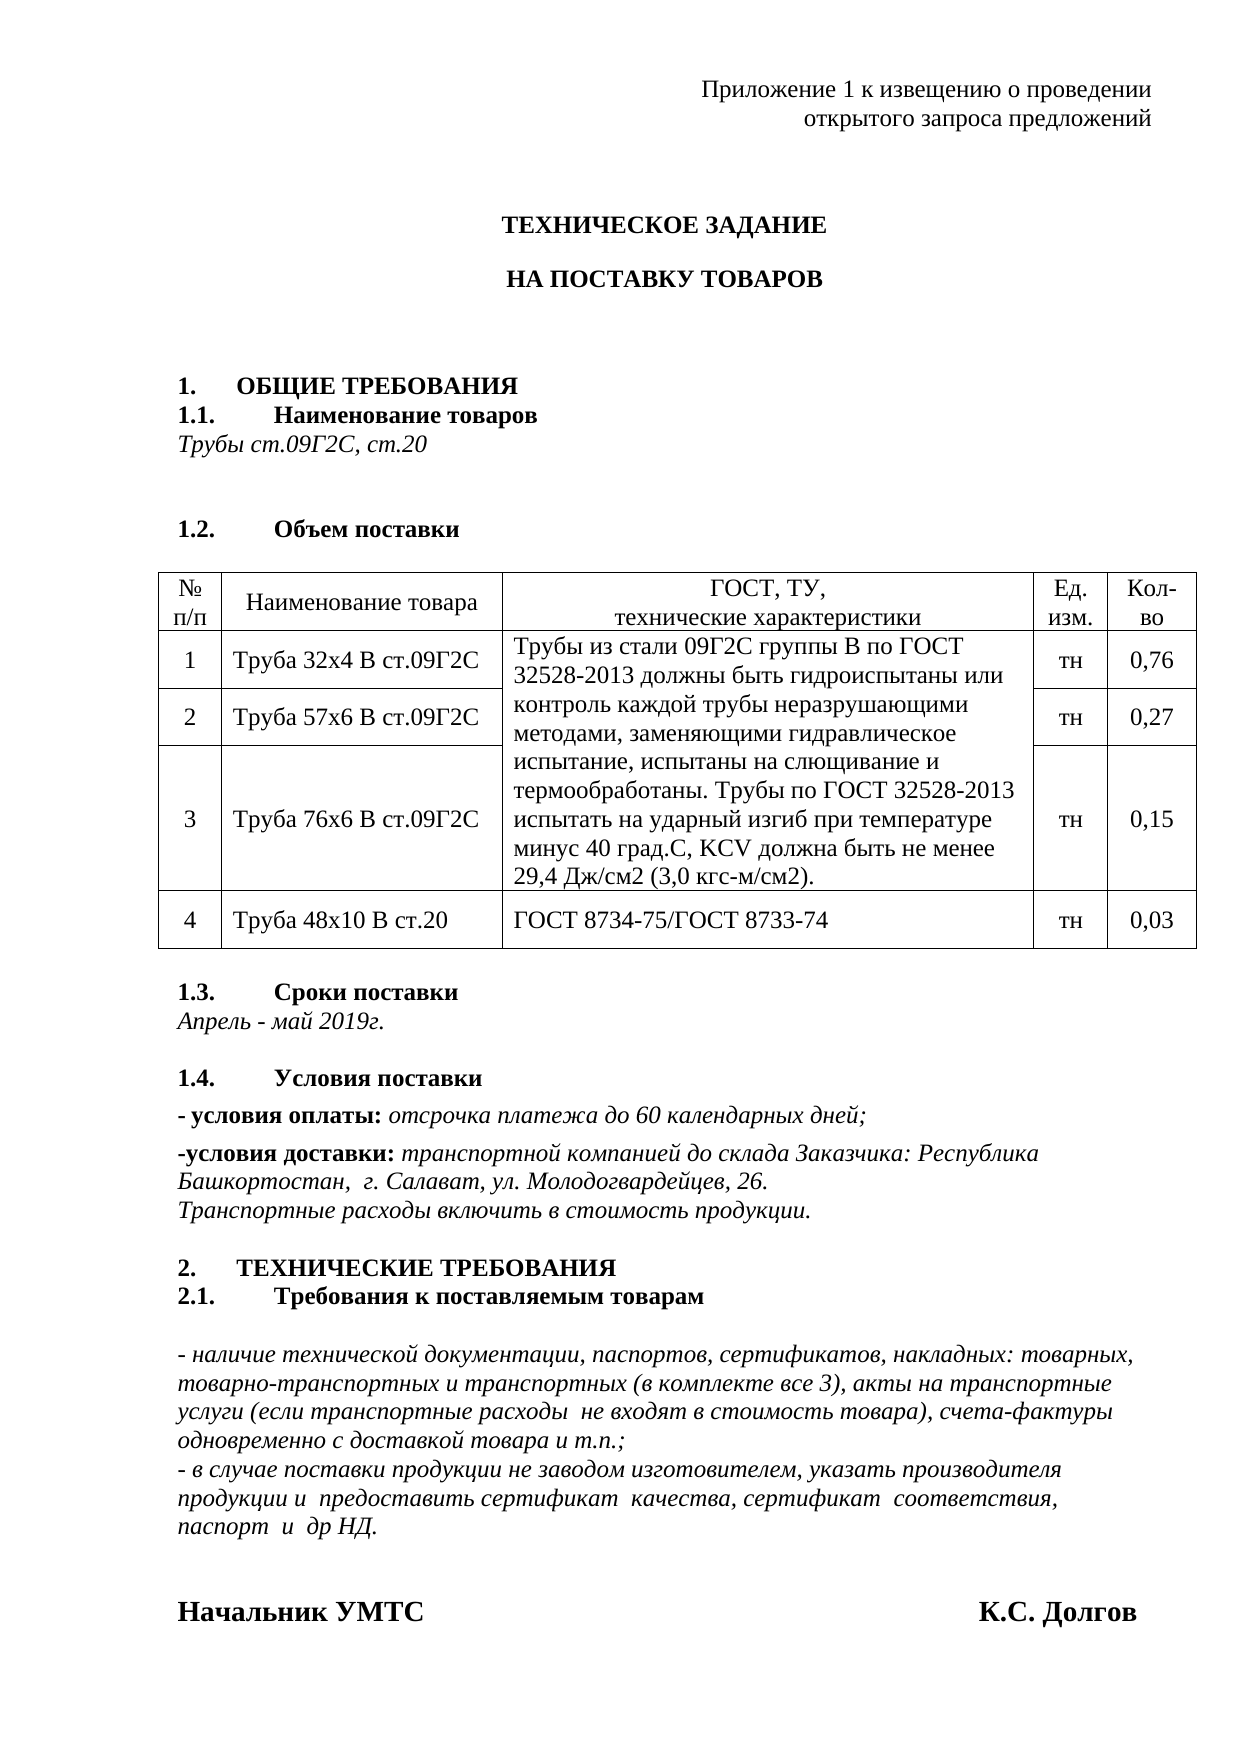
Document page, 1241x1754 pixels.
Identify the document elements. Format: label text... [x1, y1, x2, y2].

table_cell тн [1034, 631, 1107, 688]
table_cell 1 [159, 631, 221, 688]
table_cell 0,15 [1108, 746, 1196, 890]
table_cell тн [1034, 746, 1107, 890]
text - условия оплаты: отсрочка платежа до 60 календарных дней; [177, 1101, 1152, 1129]
list Объем поставки [177, 514, 1152, 543]
table_cell 0,76 [1108, 631, 1196, 688]
text НА ПОСТАВКУ ТОВАРОВ [177, 264, 1152, 293]
table_cell тн [1034, 891, 1107, 947]
table_header Ед. изм. [1034, 573, 1107, 630]
table_cell Труба 32х4 В ст.09Г2С [222, 631, 502, 688]
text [177, 1594, 1152, 1627]
table_cell ГОСТ 8734-75/ГОСТ 8733-74 [503, 891, 1033, 947]
table_cell тн [1034, 689, 1107, 745]
text - наличие технической документации, паспортов, сертификатов, накладных: товарных, товарно-транспортных и транспортных (в комплекте все 3), акты на транспортные услуги (если транспортные расходы не входят в стоимость товара), счета-фактуры одновременно с доставкой товара и т.п.; [177, 1339, 1152, 1454]
text Транспортные расходы включить в стоимость продукции. [177, 1195, 1152, 1224]
table_header Наименование товара [222, 573, 502, 630]
list Наименование товаров [177, 400, 1152, 429]
text ТЕХНИЧЕСКОЕ ЗАДАНИЕ [177, 210, 1152, 239]
table_cell 0,27 [1108, 689, 1196, 745]
list Требования к поставляемым товарам [177, 1281, 1152, 1310]
list Условия поставки [177, 1063, 1152, 1092]
list ТЕХНИЧЕСКИЕ ТРЕБОВАНИЯ [177, 1253, 1152, 1281]
table_header № п/п [159, 573, 221, 630]
text Трубы ст.09Г2С, ст.20 [177, 429, 1152, 458]
table_cell 4 [159, 891, 221, 947]
list Сроки поставки [177, 977, 1152, 1006]
text Апрель - май 2019г. [177, 1006, 1152, 1035]
text -условия доставки: транспортной компанией до склада Заказчика: Республика Башкортостан, г. Салават, ул. Молодогвардейцев, 26. [177, 1138, 1152, 1195]
table_header Кол-во [1108, 573, 1196, 630]
text открытого запроса предложений [177, 103, 1152, 131]
table_cell 2 [159, 689, 221, 745]
text - в случае поставки продукции не заводом изготовителем, указать производителя продукции и предоставить сертификат качества, сертификат соответствия, паспорт и др НД. [177, 1454, 1152, 1540]
table_cell Труба 48х10 В ст.20 [222, 891, 502, 947]
table_cell 0,03 [1108, 891, 1196, 947]
text Приложение 1 к извещению о проведении [177, 74, 1152, 103]
table_cell Труба 57х6 В ст.09Г2С [222, 689, 502, 745]
table_cell Труба 76х6 В ст.09Г2С [222, 746, 502, 890]
table_cell 3 [159, 746, 221, 890]
table_header ГОСТ, ТУ, технические характеристики [503, 573, 1033, 630]
table_cell Трубы из стали 09Г2С группы В по ГОСТ 32528-2013 должны быть гидроиспытаны или контроль каждой трубы неразрушающими методами, заменяющими гидравлическое испытание, испытаны на слющивание и термообработаны. Трубы по ГОСТ 32528-2013 испытать на ударный изгиб при температуре минус 40 град.С, KCV должна быть не менее 29,4 Дж/см2 (3,0 кгс-м/см2). [503, 631, 1033, 890]
list ОБЩИЕ ТРЕБОВАНИЯ [177, 371, 1152, 400]
